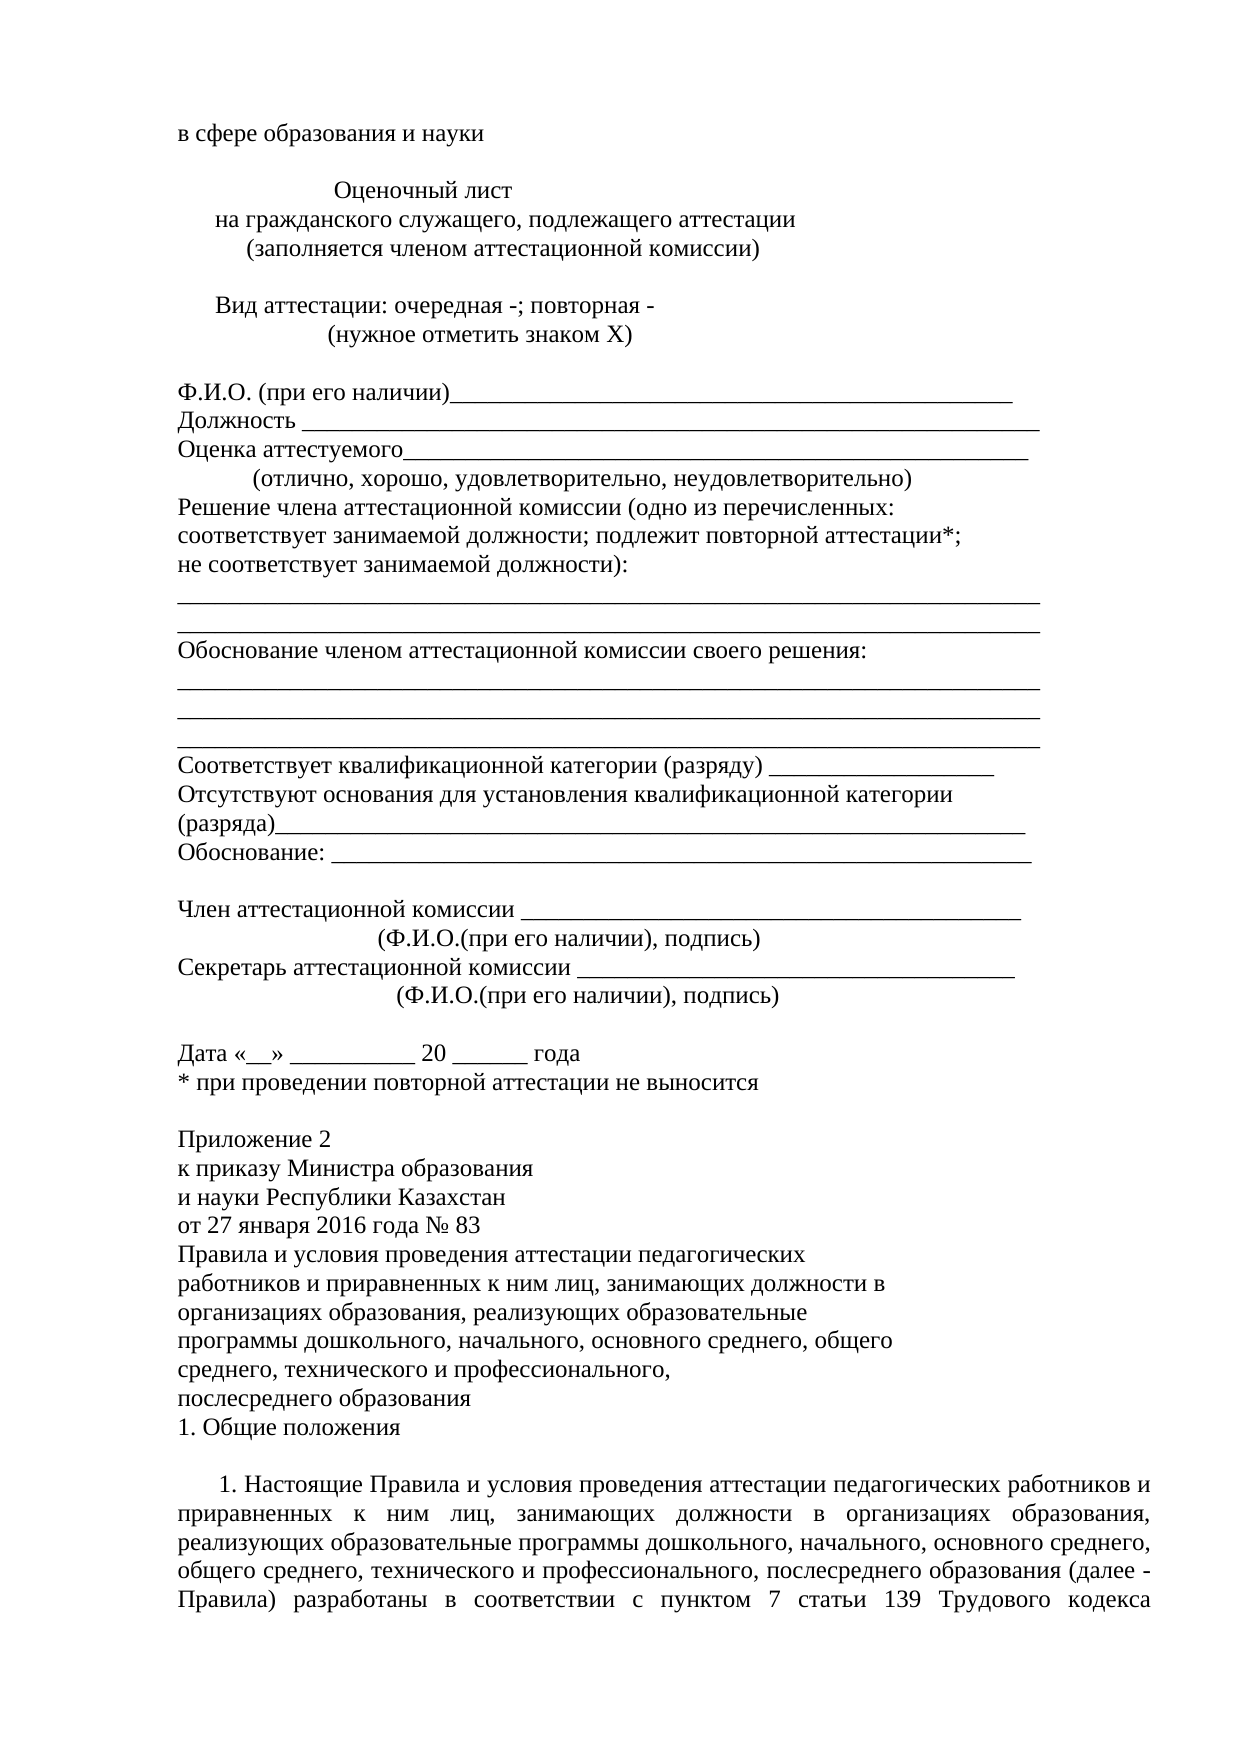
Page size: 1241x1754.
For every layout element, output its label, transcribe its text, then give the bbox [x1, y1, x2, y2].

text Член аттестационной комиссии ________________________________________ [177, 894, 1152, 923]
text (отлично, хорошо, удовлетворительно, неудовлетворительно) [177, 463, 1152, 492]
text Оценка аттестуемого__________________________________________________ [177, 434, 1152, 463]
text на гражданского служащего, подлежащего аттестации [177, 204, 1152, 233]
text Приложение 2 [177, 1124, 1152, 1153]
text и науки Республики Казахстан [177, 1182, 1152, 1211]
text Оценочный лист [177, 176, 1152, 204]
text среднего, технического и профессионального, [177, 1354, 1152, 1383]
text _____________________________________________________________________ [177, 607, 1152, 636]
text (разряда)____________________________________________________________ [177, 808, 1152, 837]
text (Ф.И.О.(при его наличии), подпись) [177, 923, 1152, 952]
text Секретарь аттестационной комиссии ___________________________________ [177, 952, 1152, 981]
text _____________________________________________________________________ [177, 722, 1152, 751]
text послесреднего образования [177, 1383, 1152, 1412]
text * при проведении повторной аттестации не выносится [177, 1067, 1152, 1096]
text Дата «__» __________ 20 ______ года [177, 1038, 1152, 1067]
text Обоснование членом аттестационной комиссии своего решения: [177, 636, 1152, 664]
text организациях образования, реализующих образовательные [177, 1297, 1152, 1326]
text (заполняется членом аттестационной комиссии) [177, 233, 1152, 262]
text Обоснование: ________________________________________________________ [177, 837, 1152, 866]
text от 27 января 2016 года № 83 [177, 1211, 1152, 1239]
text не соответствует занимаемой должности): [177, 549, 1152, 578]
text (Ф.И.О.(при его наличии), подпись) [177, 981, 1152, 1009]
text Правила и условия проведения аттестации педагогических [177, 1239, 1152, 1268]
text _____________________________________________________________________ [177, 693, 1152, 722]
text _____________________________________________________________________ [177, 578, 1152, 607]
text Отсутствуют основания для установления квалификационной категории [177, 779, 1152, 808]
text 1. Общие положения [177, 1412, 1152, 1441]
text программы дошкольного, начального, основного среднего, общего [177, 1326, 1152, 1354]
text Решение члена аттестационной комиссии (одно из перечисленных: [177, 492, 1152, 521]
text в сфере образования и науки [177, 118, 1152, 147]
text соответствует занимаемой должности; подлежит повторной аттестации*; [177, 521, 1152, 549]
text к приказу Министра образования [177, 1153, 1152, 1182]
text (нужное отметить знаком X) [177, 319, 1152, 348]
text Должность ___________________________________________________________ [177, 406, 1152, 434]
text Вид аттестации: очередная -; повторная - [177, 291, 1152, 319]
text Ф.И.О. (при его наличии)_____________________________________________ [177, 377, 1152, 406]
text Соответствует квалификационной категории (разряду) __________________ [177, 751, 1152, 779]
text работников и приравненных к ним лиц, занимающих должности в [177, 1268, 1152, 1297]
text _____________________________________________________________________ [177, 664, 1152, 693]
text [177, 1469, 1152, 1613]
